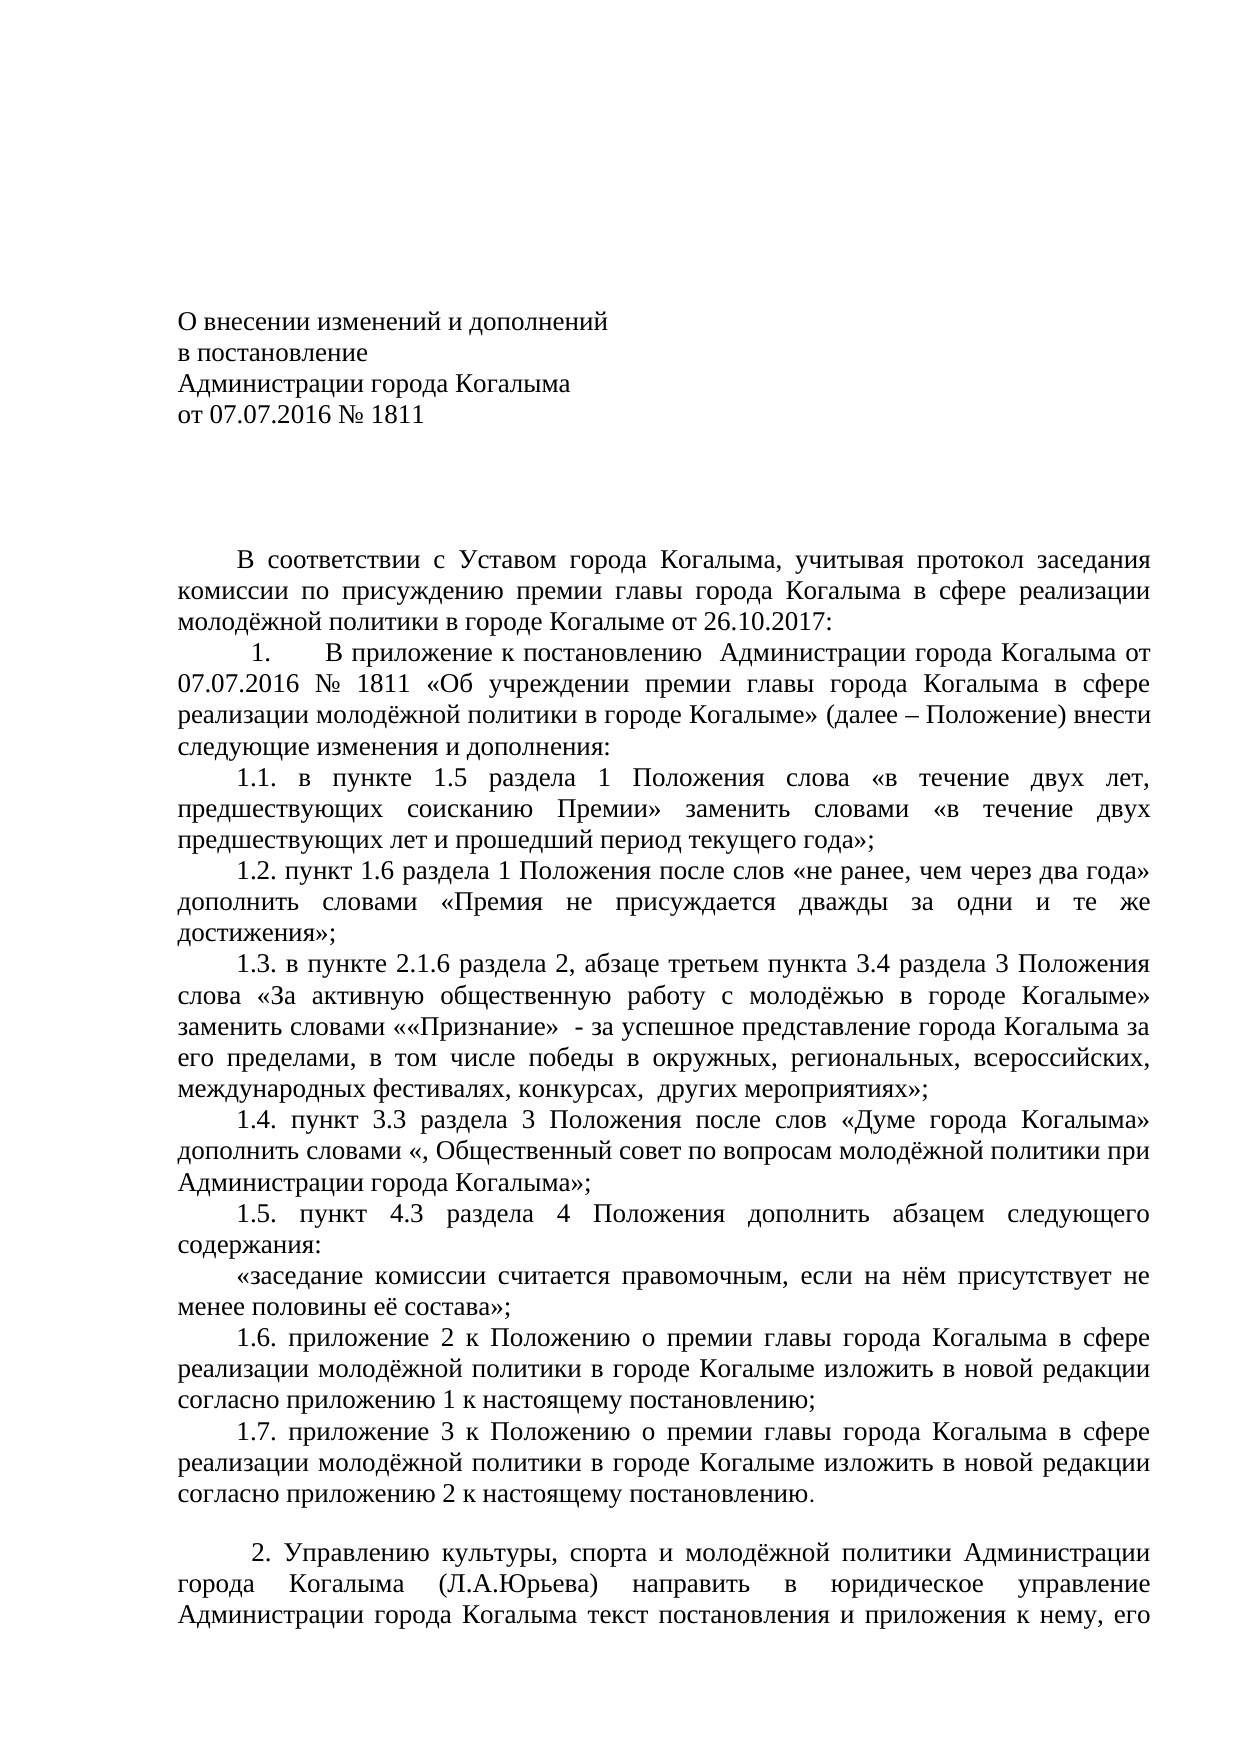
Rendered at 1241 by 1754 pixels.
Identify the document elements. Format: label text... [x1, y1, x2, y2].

text О внесении изменений и дополнений [177, 305, 1152, 336]
text Администрации города Когалыма [177, 367, 1152, 398]
text 1.4. пункт 3.3 раздела 3 Положения после слов «Думе города Когалыма» дополнить словами «, Общественный совет по вопросам молодёжной политики при Администрации города Когалыма»; [177, 1103, 1152, 1197]
text в постановление [177, 336, 1152, 367]
text «заседание комиссии считается правомочным, если на нём присутствует не менее половины её состава»; [177, 1259, 1152, 1321]
text 1.6. приложение 2 к Положению о премии главы города Когалыма в сфере реализации молодёжной политики в городе Когалыме изложить в новой редакции согласно приложению 1 к настоящему постановлению; [177, 1321, 1152, 1415]
text 1.5. пункт 4.3 раздела 4 Положения дополнить абзацем следующего содержания: [177, 1197, 1152, 1259]
text 1.1. в пункте 1.5 раздела 1 Положения слова «в течение двух лет, предшествующих соисканию Премии» заменить словами «в течение двух предшествующих лет и прошедший период текущего года»; [177, 761, 1152, 854]
list В приложение к постановлению Администрации города Когалыма от 07.07.2016 № 1811 «Об учреждении премии главы города Когалыма в сфере реализации молодёжной политики в городе Когалыме» (далее – Положение) внести следующие изменения и дополнения: [177, 636, 1152, 761]
text 1.7. приложение 3 к Положению о премии главы города Когалыма в сфере реализации молодёжной политики в городе Когалыме изложить в новой редакции согласно приложению 2 к настоящему постановлению. [177, 1415, 1152, 1508]
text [177, 1536, 1152, 1630]
text от 07.07.2016 № 1811 [177, 398, 1152, 429]
text 1.3. в пункте 2.1.6 раздела 2, абзаце третьем пункта 3.4 раздела 3 Положения слова «За активную общественную работу с молодёжью в городе Когалыме» заменить словами ««Признание» - за успешное представление города Когалыма за его пределами, в том числе победы в окружных, региональных, всероссийских, международных фестивалях, конкурсах, других мероприятиях»; [177, 948, 1152, 1103]
text В соответствии с Уставом города Когалыма, учитывая протокол заседания комиссии по присуждению премии главы города Когалыма в сфере реализации молодёжной политики в городе Когалыме от 26.10.2017: [177, 543, 1152, 636]
text 1.2. пункт 1.6 раздела 1 Положения после слов «не ранее, чем через два года» дополнить словами «Премия не присуждается дважды за одни и те же достижения»; [177, 854, 1152, 948]
